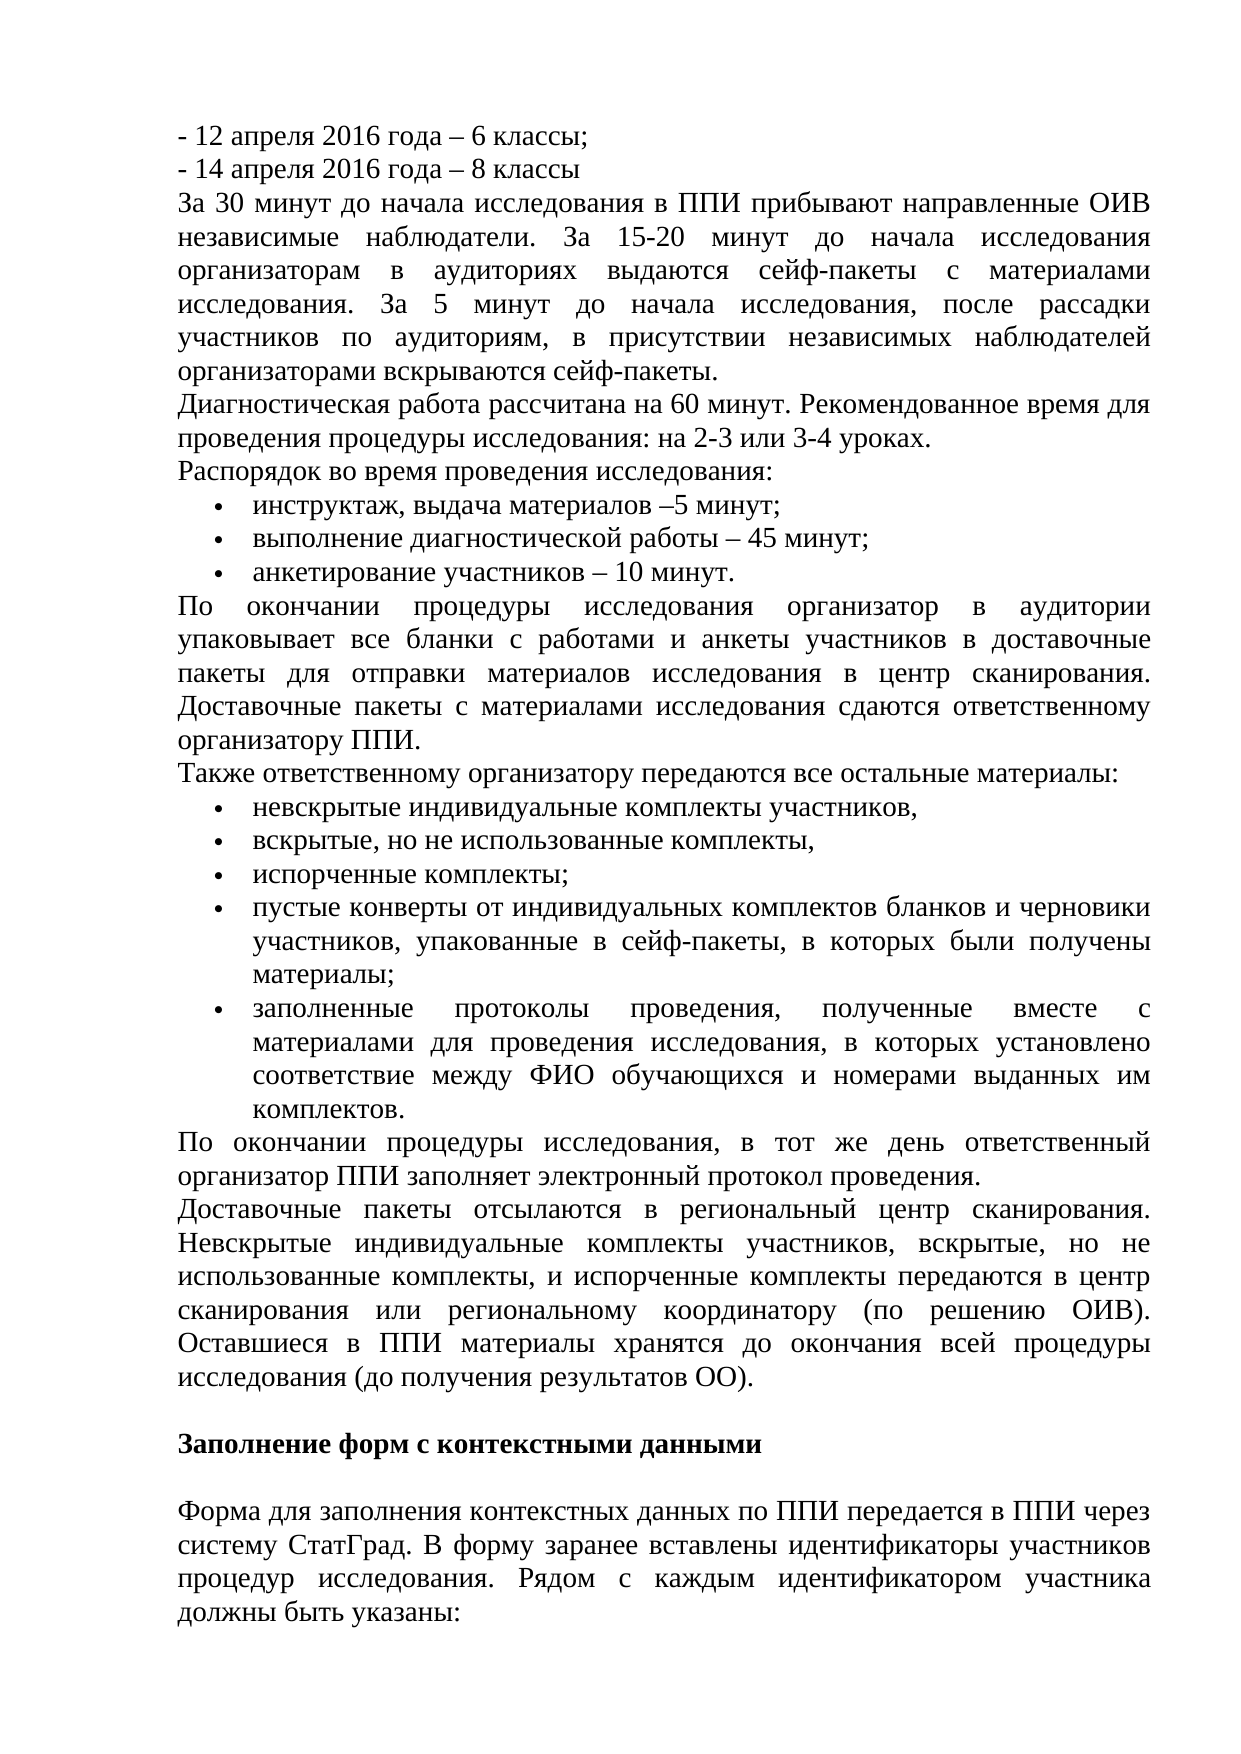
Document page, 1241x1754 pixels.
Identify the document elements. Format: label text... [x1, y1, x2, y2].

text Заполнение форм с контекстными данными [177, 1426, 1152, 1460]
list вскрытые, но не использованные комплекты, [215, 822, 1152, 856]
list выполнение диагностической работы – 45 минут; [215, 521, 1152, 554]
list невскрытые индивидуальные комплекты участников, [215, 789, 1152, 822]
text Форма для заполнения контекстных данных по ППИ передается в ППИ через систему СтатГрад. В форму заранее вставлены идентификаторы участников процедур исследования. Рядом с каждым идентификатором участника должны быть указаны: [177, 1493, 1152, 1627]
text По окончании процедуры исследования организатор в аудитории упаковывает все бланки с работами и анкеты участников в доставочные пакеты для отправки материалов исследования в центр сканирования. Доставочные пакеты с материалами исследования сдаются ответственному организатору ППИ. [177, 588, 1152, 755]
text Также ответственному организатору передаются все остальные материалы: [177, 755, 1152, 789]
text Распорядок во время проведения исследования: [177, 453, 1152, 487]
text По окончании процедуры исследования, в тот же день ответственный организатор ППИ заполняет электронный протокол проведения. [177, 1124, 1152, 1191]
text - 14 апреля 2016 года – 8 классы [177, 152, 1152, 185]
text За 30 минут до начала исследования в ППИ прибывают направленные ОИВ независимые наблюдатели. За 15-20 минут до начала исследования организаторам в аудиториях выдаются сейф-пакеты с материалами исследования. За 5 минут до начала исследования, после рассадки участников по аудиториям, в присутствии независимых наблюдателей организаторами вскрываются сейф-пакеты. [177, 185, 1152, 386]
list испорченные комплекты; [215, 856, 1152, 889]
list инструктаж, выдача материалов –5 минут; [215, 487, 1152, 521]
list анкетирование участников – 10 минут. [215, 554, 1152, 588]
text - 12 апреля 2016 года – 6 классы; [177, 118, 1152, 152]
list пустые конверты от индивидуальных комплектов бланков и черновики участников, упакованные в сейф-пакеты, в которых были получены материалы; [215, 889, 1152, 990]
text Доставочные пакеты отсылаются в региональный центр сканирования. Невскрытые индивидуальные комплекты участников, вскрытые, но не использованные комплекты, и испорченные комплекты передаются в центр сканирования или региональному координатору (по решению ОИВ). Оставшиеся в ППИ материалы хранятся до окончания всей процедуры исследования (до получения результатов ОО). [177, 1191, 1152, 1393]
list заполненные протоколы проведения, полученные вместе с материалами для проведения исследования, в которых установлено соответствие между ФИО обучающихся и номерами выданных им комплектов. [215, 990, 1152, 1124]
text Диагностическая работа рассчитана на 60 минут. Рекомендованное время для проведения процедуры исследования: на 2-3 или 3-4 уроках. [177, 386, 1152, 453]
